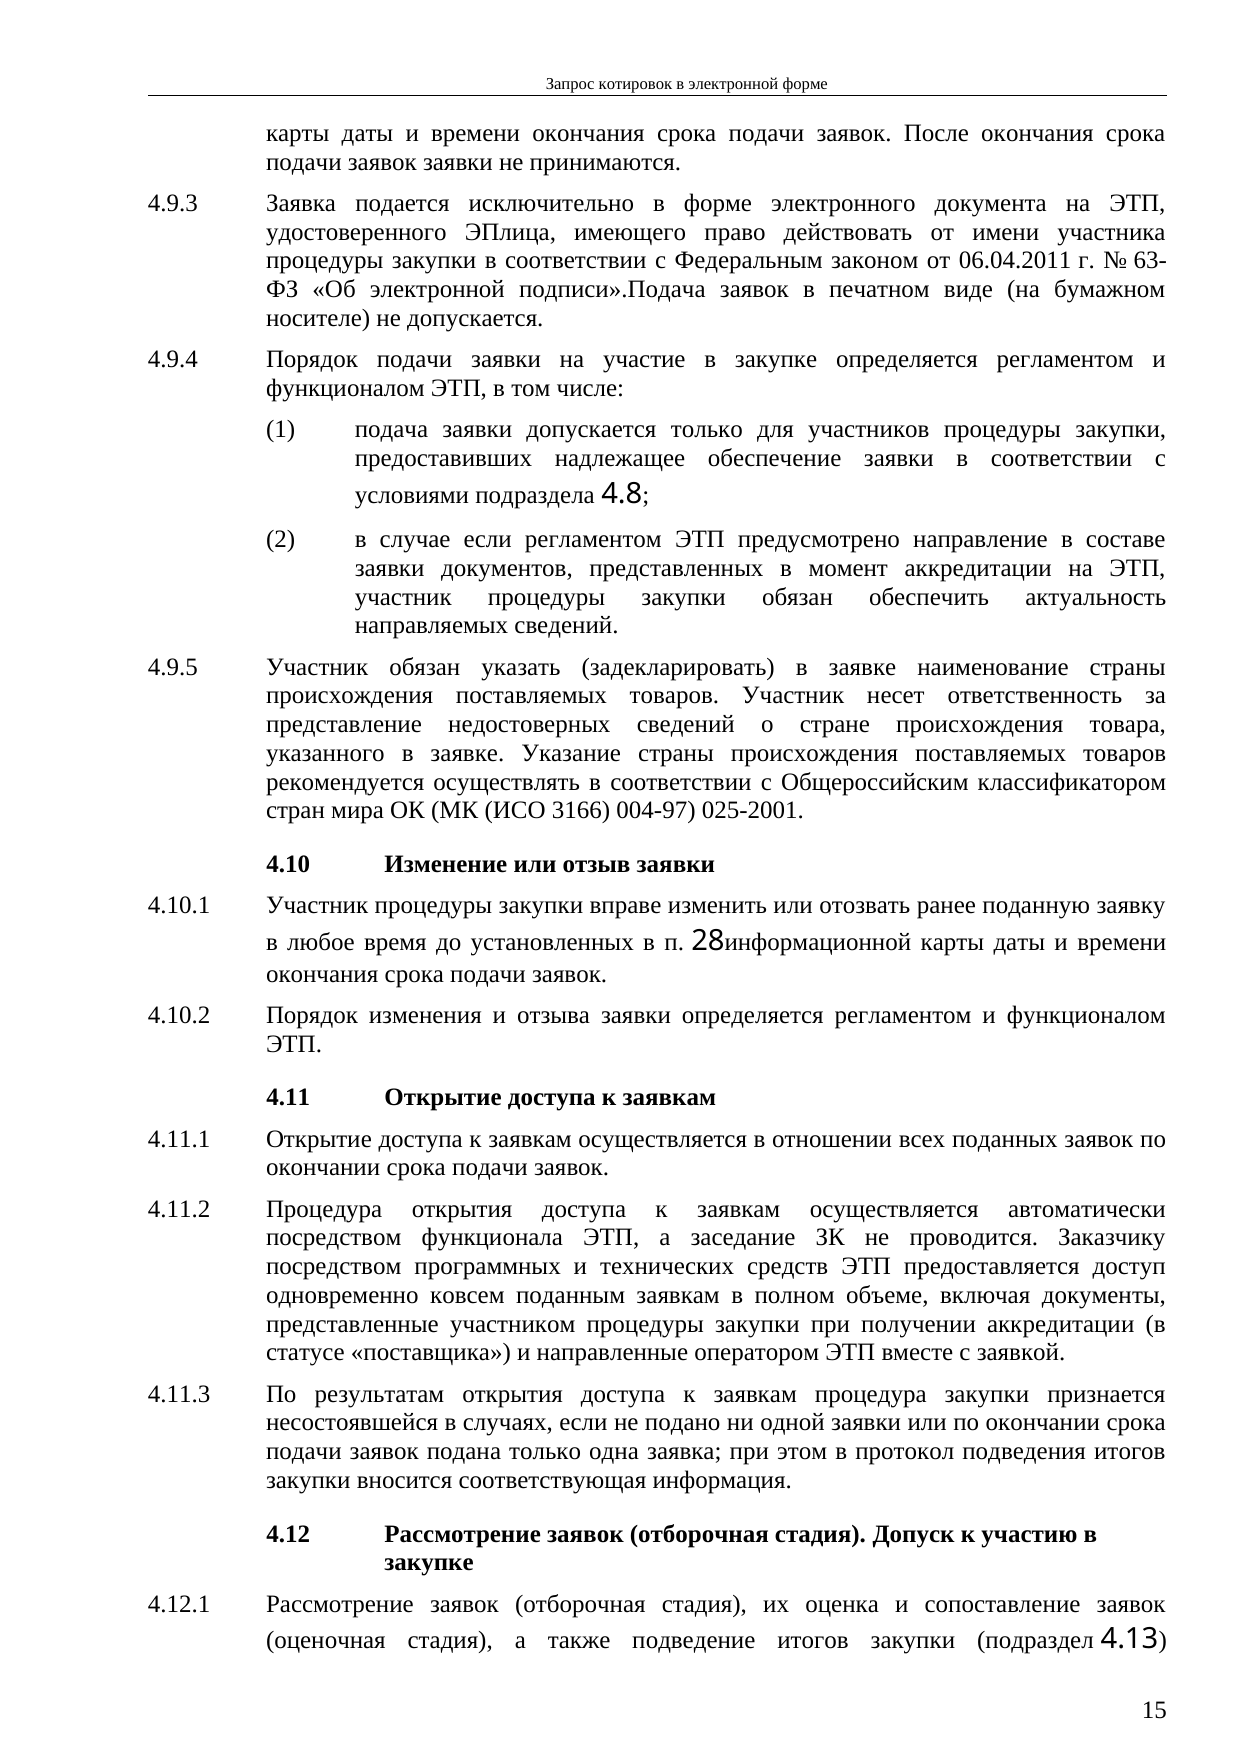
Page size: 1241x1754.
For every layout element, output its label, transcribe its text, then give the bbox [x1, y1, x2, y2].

text По результатам открытия доступа к заявкам процедура закупки признается несостоявшейся в случаях, если не подано ни одной заявки или по окончании срока подачи заявок подана только одна заявка; при этом в протокол подведения итогов закупки вносится соответствующая информация. [148, 1379, 1167, 1494]
text Участник процедуры закупки вправе изменить или отозвать ранее поданную заявку в любое время до установленных в п. 23информационной карты даты и времени окончания срока подачи заявок. [148, 890, 1167, 987]
text Порядок изменения и отзыва заявки определяется регламентом и функционалом ЭТП. [148, 1000, 1167, 1057]
text Заявка подается исключительно в форме электронного документа на ЭТП, удостоверенного ЭПлица, имеющего право действовать от имени участника процедуры закупки в соответствии с Федеральным законом от 06.04.2011 г. № 63-ФЗ «Об электронной подписи».Подача заявок в печатном виде (на бумажном носителе) не допускается. [148, 188, 1167, 332]
text Рассмотрение заявок (отборочная стадия). Допуск к участию в закупке [266, 1519, 1167, 1576]
text подача заявки допускается только для участников процедуры закупки, предоставивших надлежащее обеспечение заявки в соответствии с условиями подраздела 4.8; [266, 414, 1167, 512]
text Открытие доступа к заявкам осуществляется в отношении всех поданных заявок по окончании срока подачи заявок. [148, 1124, 1167, 1181]
text в случае если регламентом ЭТП предусмотрено направление в составе заявки документов, представленных в момент аккредитации на ЭТП, участник процедуры закупки обязан обеспечить актуальность направляемых сведений. [266, 524, 1167, 639]
text Процедура открытия доступа к заявкам осуществляется автоматически посредством функционала ЭТП, а заседание ЗК не проводится. Заказчику посредством программных и технических средств ЭТП предоставляется доступ одновременно ковсем поданным заявкам в полном объеме, включая документы, представленные участником процедуры закупки при получении аккредитации (в статусе «поставщика») и направленные оператором ЭТП вместе с заявкой. [148, 1194, 1167, 1366]
text Открытие доступа к заявкам [266, 1082, 1167, 1111]
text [148, 118, 1167, 176]
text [148, 1589, 1167, 1657]
text Порядок подачи заявки на участие в закупке определяется регламентом и функционалом ЭТП, в том числе: [148, 344, 1167, 402]
text Изменение или отзыв заявки [266, 849, 1167, 878]
text Участник обязан указать (задекларировать) в заявке наименование страны происхождения поставляемых товаров. Участник несет ответственность за представление недостоверных сведений о стране происхождения товара, указанного в заявке. Указание страны происхождения поставляемых товаров рекомендуется осуществлять в соответствии с Общероссийским классификатором стран мира ОК (МК (ИСО 3166) 004-97) 025-2001. [148, 652, 1167, 824]
